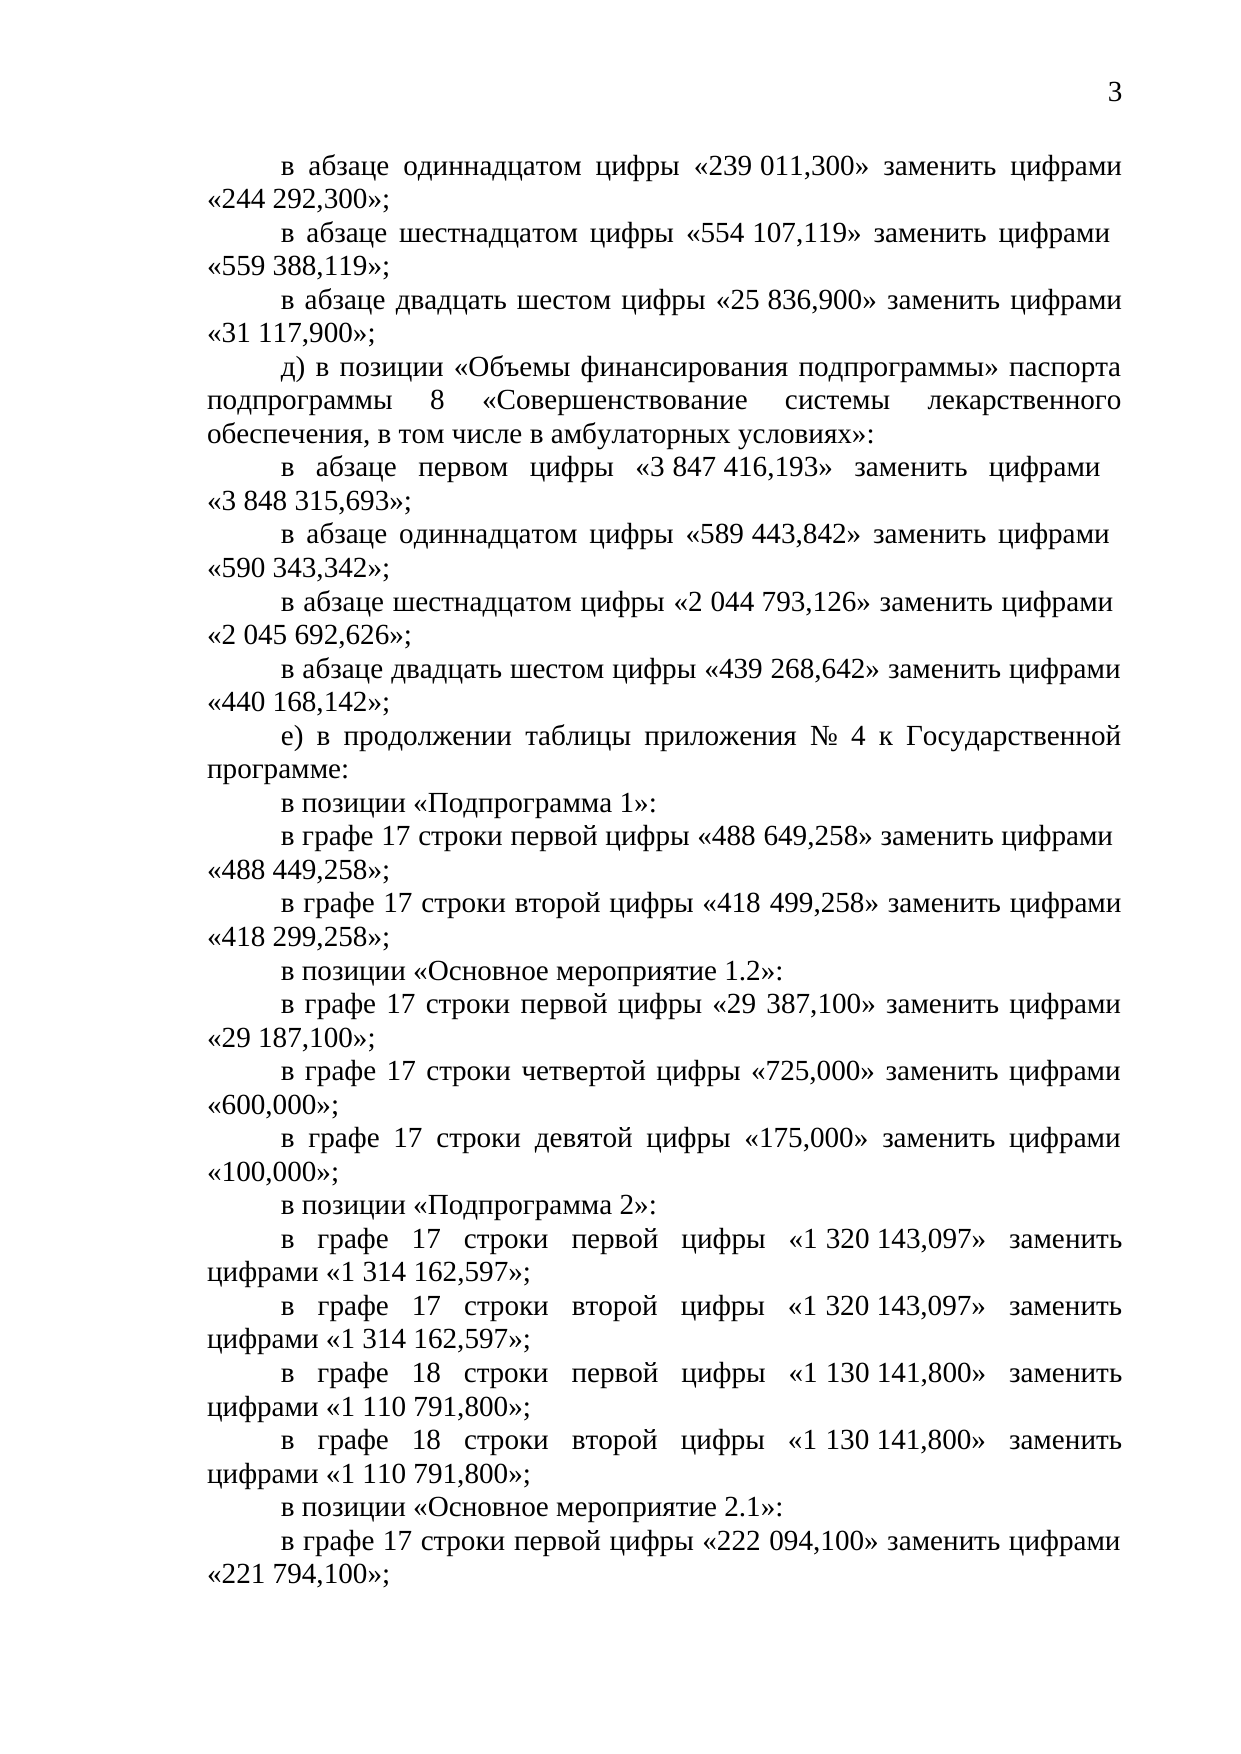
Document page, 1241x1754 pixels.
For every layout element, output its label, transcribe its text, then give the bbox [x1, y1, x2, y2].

text в абзаце шестнадцатом цифры «2 044 793,126» заменить цифрами «2 045 692,626»; [207, 584, 1122, 651]
text в абзаце первом цифры «3 847 416,193» заменить цифрами «3 848 315,693»; [207, 449, 1122, 517]
text в абзаце шестнадцатом цифры «554 107,119» заменить цифрами «559 388,119»; [207, 215, 1122, 282]
text в графе 17 строки девятой цифры «175,000» заменить цифрами «100,000»; [207, 1120, 1122, 1187]
text в абзаце одиннадцатом цифры «589 443,842» заменить цифрами «590 343,342»; [207, 517, 1122, 584]
text в позиции «Основное мероприятие 1.2»: [207, 953, 1122, 986]
text в абзаце двадцать шестом цифры «439 268,642» заменить цифрами «440 168,142»; [207, 651, 1122, 718]
text в графе 17 строки первой цифры «488 649,258» заменить цифрами «488 449,258»; [207, 818, 1122, 886]
text в графе 17 строки первой цифры «1 320 143,097» заменить цифрами «1 314 162,597»; [207, 1221, 1122, 1288]
text в графе 17 строки первой цифры «222 094,100» заменить цифрами «221 794,100»; [207, 1523, 1122, 1590]
text д) в позиции «Объемы финансирования подпрограммы» паспорта подпрограммы 8 «Совершенствование системы лекарственного обеспечения, в том числе в амбулаторных условиях»: [207, 349, 1122, 449]
text в графе 17 строки второй цифры «1 320 143,097» заменить цифрами «1 314 162,597»; [207, 1288, 1122, 1355]
text в позиции «Подпрограмма 1»: [207, 785, 1122, 818]
text в позиции «Подпрограмма 2»: [207, 1187, 1122, 1221]
text в графе 18 строки первой цифры «1 130 141,800» заменить цифрами «1 110 791,800»; [207, 1355, 1122, 1422]
text в графе 17 строки второй цифры «418 499,258» заменить цифрами «418 299,258»; [207, 886, 1122, 953]
text в графе 18 строки второй цифры «1 130 141,800» заменить цифрами «1 110 791,800»; [207, 1422, 1122, 1489]
text в абзаце двадцать шестом цифры «25 836,900» заменить цифрами «31 117,900»; [207, 282, 1122, 349]
text е) в продолжении таблицы приложения № 4 к Государственной программе: [207, 718, 1122, 785]
text в абзаце одиннадцатом цифры «239 011,300» заменить цифрами «244 292,300»; [207, 148, 1122, 215]
text в графе 17 строки четвертой цифры «725,000» заменить цифрами «600,000»; [207, 1053, 1122, 1120]
text в позиции «Основное мероприятие 2.1»: [207, 1489, 1122, 1523]
text в графе 17 строки первой цифры «29 387,100» заменить цифрами «29 187,100»; [207, 986, 1122, 1053]
